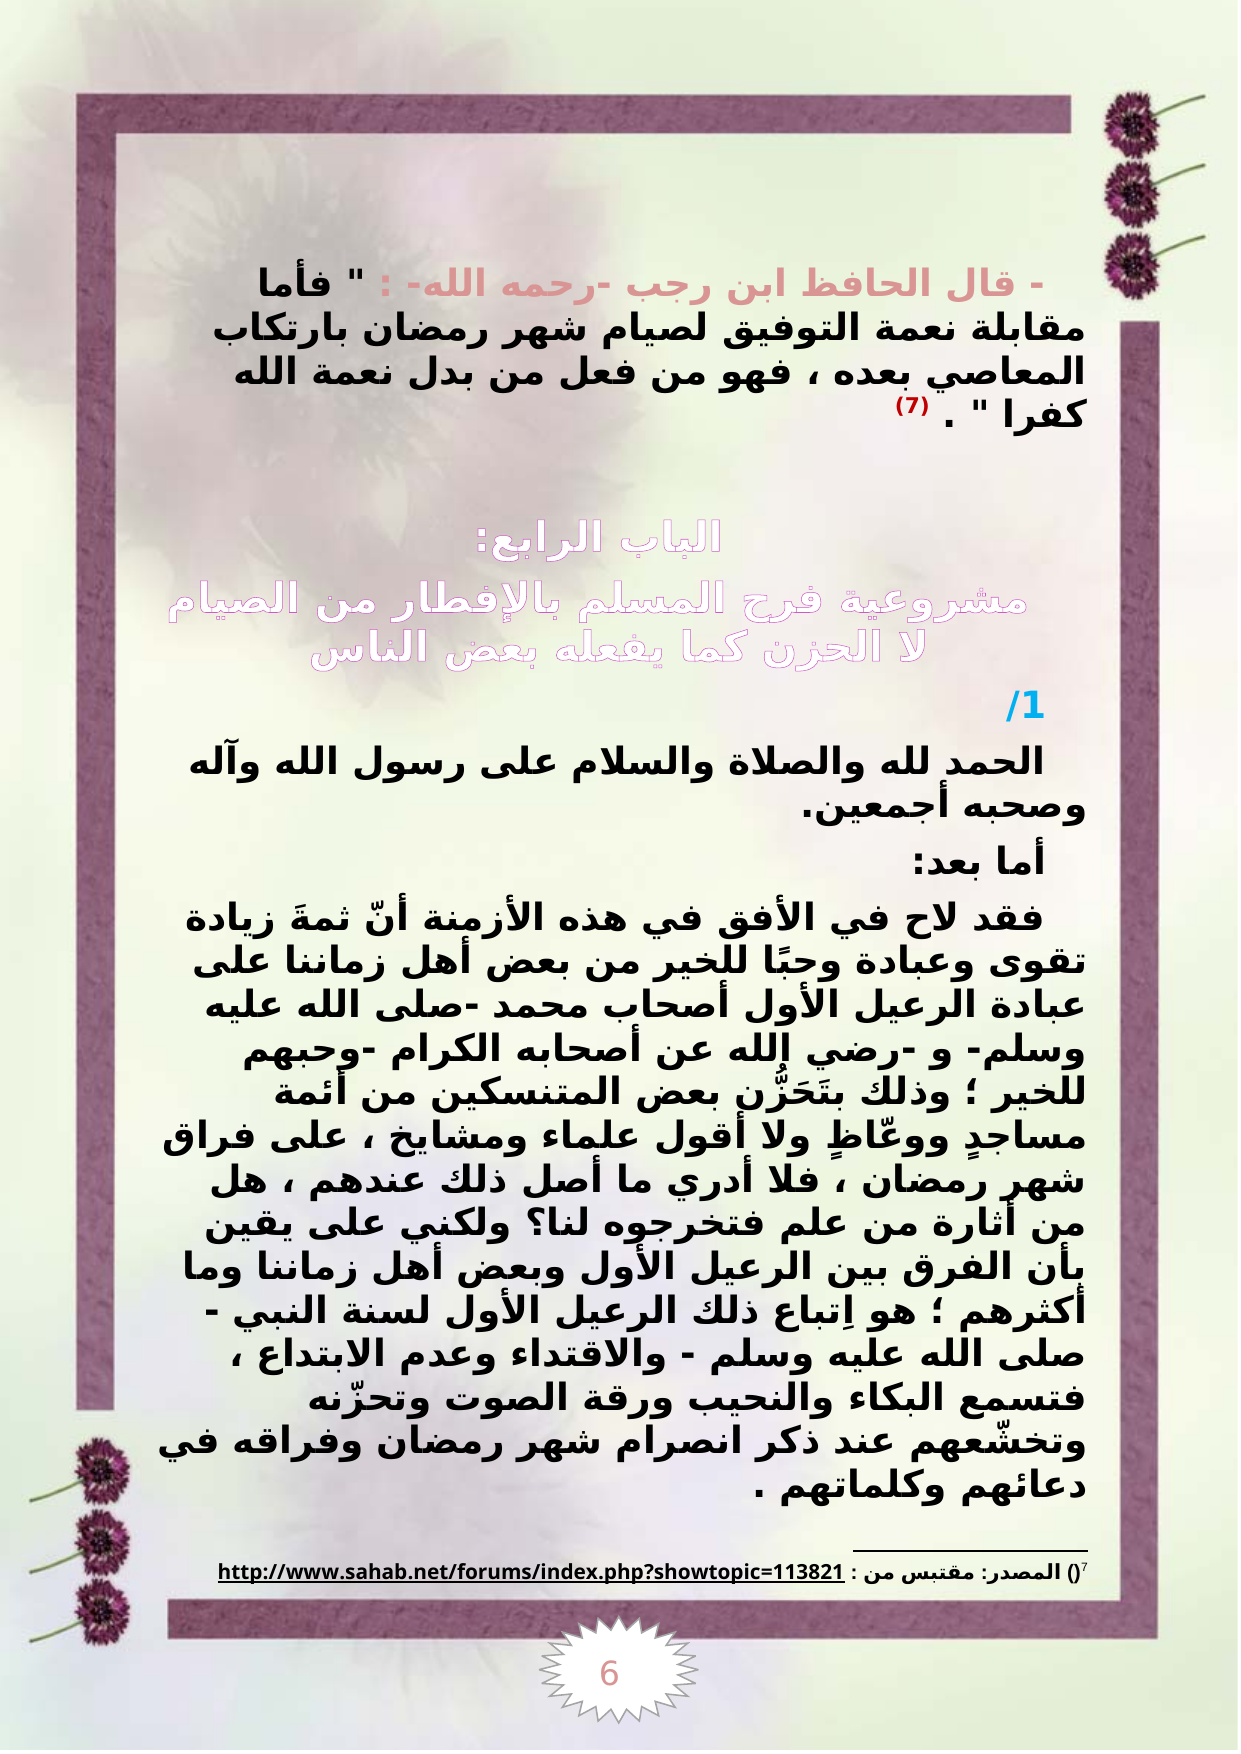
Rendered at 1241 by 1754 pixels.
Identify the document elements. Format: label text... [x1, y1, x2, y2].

text الحمد لله والصلاة والسلام على رسول الله وآله وصحبه أجمعين. [150, 739, 1087, 827]
text مشروعية فرح المسلم بالإفطار من الصيام لا الحزن كما يفعله بعض الناس [150, 574, 1087, 671]
text فقد لاح في الأفق في هذه الأزمنة أنّ ثمةَ زيادة تقوى وعبادة وحبًا للخير من بعض أهل زماننا على عبادة الرعيل الأول أصحاب محمد -صلى الله عليه وسلم- و -رضي الله عن أصحابه الكرام -وحبهم للخير ؛ وذلك بتَحَزُّن بعض المتنسكين من أئمة مساجدٍ ووعّاظٍ ولا أقول علماء ومشايخ ، على فراق شهر رمضان ، فلا أدري ما أصل ذلك عندهم ، هل من أثارة من علم فتخرجوه لنا؟ ولكني على يقين بأن الفرق بين الرعيل الأول وبعض أهل زماننا وما أكثرهم ؛ هو اِتباع ذلك الرعيل الأول لسنة النبي -صلى الله عليه وسلم - والاقتداء وعدم الابتداع ، فتسمع البكاء والنحيب ورقة الصوت وتحزّنه وتخشّعهم عند ذكر انصرام شهر رمضان وفراقه في دعائهم وكلماتهم . [150, 895, 1087, 1535]
text الباب الرابع: [150, 513, 1087, 561]
picture [0, 0, 1238, 1750]
text - قال الحافظ ابن رجب -رحمه الله- : " فأما مقابلة نعمة التوفيق لصيام شهر رمضان بارتكاب المعاصي بعده ، فهو من فعل من بدل نعمة الله كفرا " . () [150, 262, 1087, 437]
text أما بعد: [150, 839, 1087, 883]
text 1/ [150, 683, 1087, 727]
